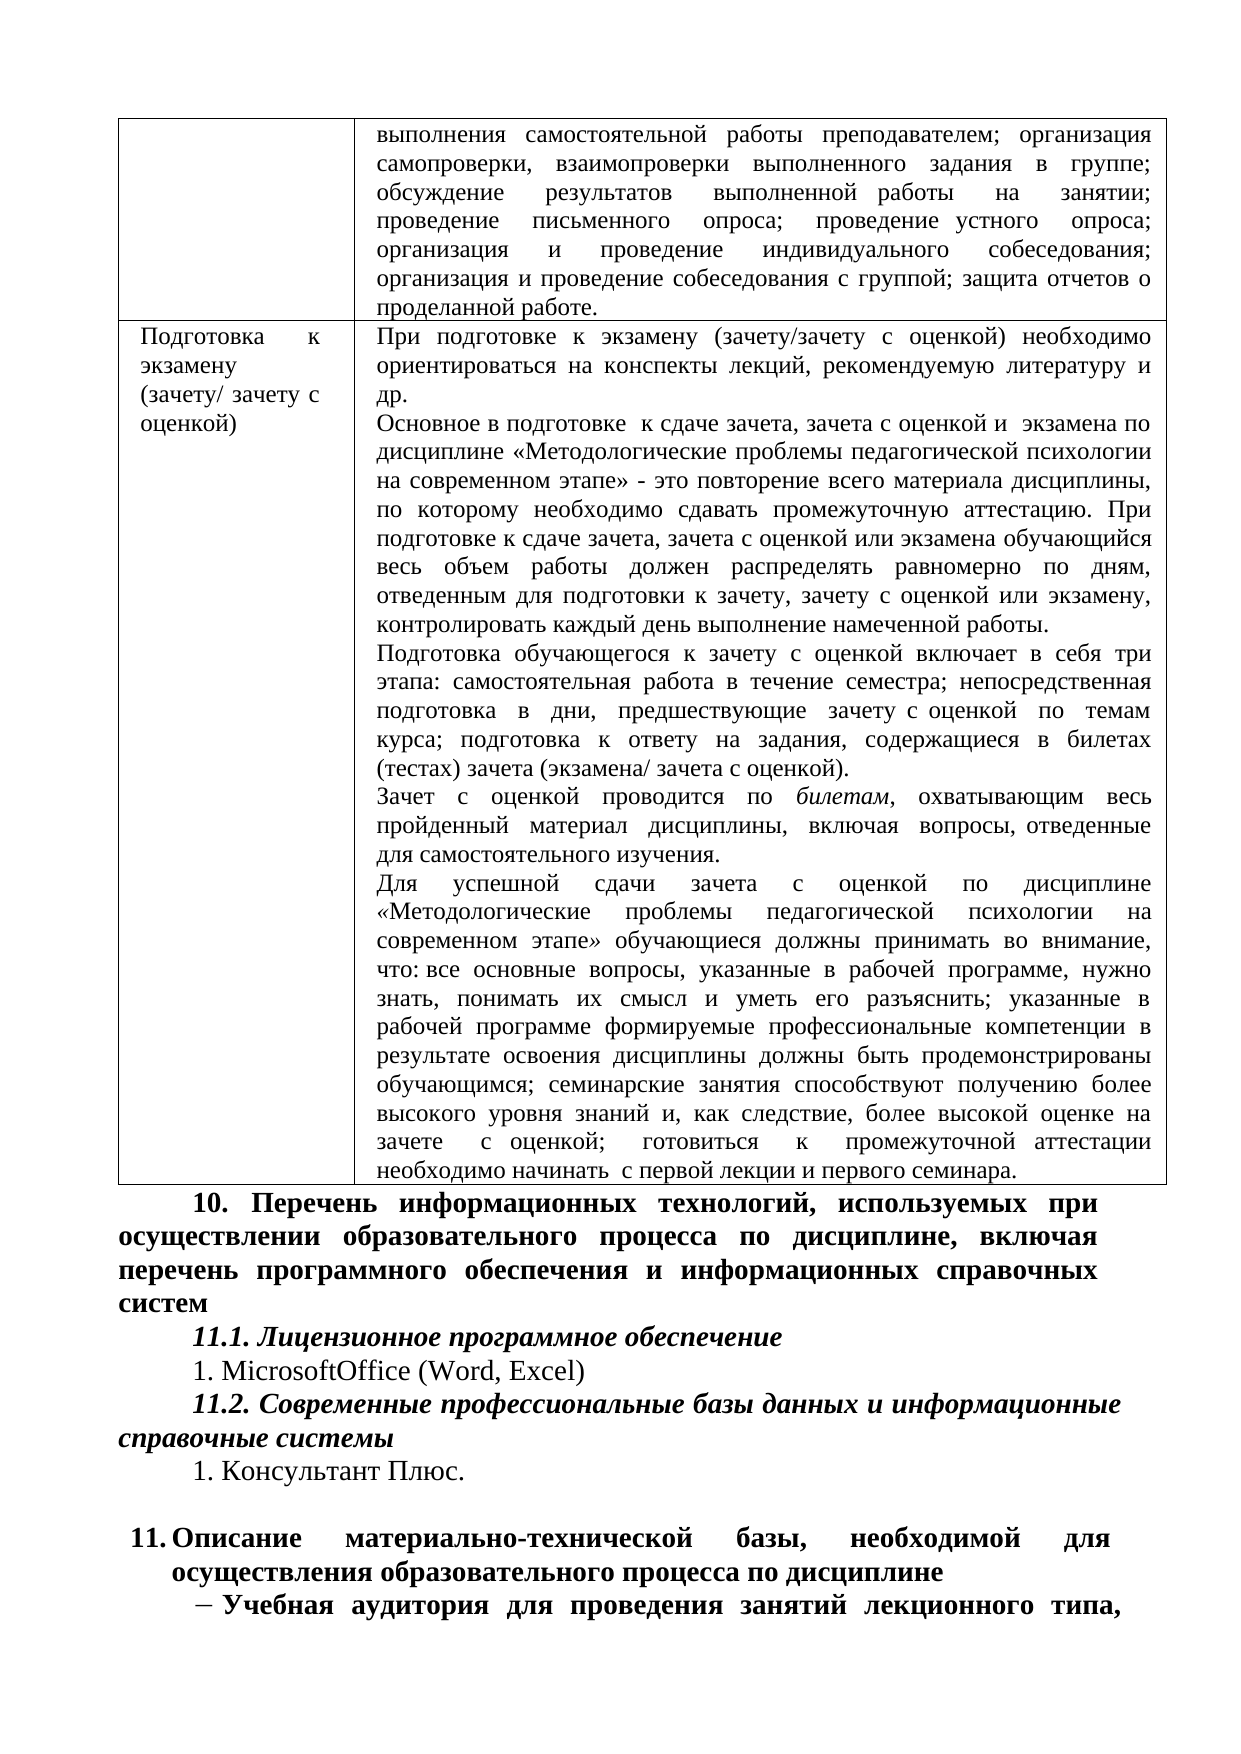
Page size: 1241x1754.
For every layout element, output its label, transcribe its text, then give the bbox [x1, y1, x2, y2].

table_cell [355, 119, 1166, 320]
list 11.1. Лицензионное программное обеспечение [118, 1319, 1098, 1353]
text 1. MicrosoftOffice (Word, Excel) [118, 1353, 1122, 1386]
text 11.2. Современные профессиональные базы данных и информационные справочные системы [118, 1386, 1122, 1453]
table_cell При подготовке к экзамену (зачету/зачету с оценкой) необходимо ориентироваться на конспекты лекций, рекомендуемую литературу и др. Основное в подготовке к сдаче зачета, зачета с оценкой и экзамена по дисциплине «Методологические проблемы педагогической психологии на современном этапе» - это повторение всего материала дисциплины, по которому необходимо сдавать промежуточную аттестацию. При подготовке к сдаче зачета, зачета с оценкой или экзамена обучающийся весь объем работы должен распределять равномерно по дням, отведенным для подготовки к зачету, зачету с оценкой или экзамену, контролировать каждый день выполнение намеченной работы. Подготовка обучающегося к зачету с оценкой включает в себя три этапа: самостоятельная работа в течение семестра; непосредственная подготовка в дни, предшествующие зачету с оценкой по темам курса; подготовка к ответу на задания, содержащиеся в билетах (тестах) зачета (экзамена/ зачета с оценкой). Зачет с оценкой проводится по билетам, охватывающим весь пройденный материал дисциплины, включая вопросы, отведенные для самостоятельного изучения. Для успешной сдачи зачета с оценкой по дисциплине «Методологические проблемы педагогической психологии на современном этапе» обучающиеся должны принимать во внимание, что: все основные вопросы, указанные в рабочей программе, нужно знать, понимать их смысл и уметь его разъяснить; указанные в рабочей программе формируемые профессиональные компетенции в результате освоения дисциплины должны быть продемонстрированы обучающимся; семинарские занятия способствуют получению более высокого уровня знаний и, как следствие, более высокой оценке на зачете с оценкой; готовиться к промежуточной аттестации необходимо начинать с первой лекции и первого семинара. [355, 321, 1166, 1184]
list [118, 1587, 1122, 1621]
text 1. Консультант Плюс. [118, 1453, 1122, 1487]
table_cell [119, 119, 354, 320]
list Описание материально-технической базы, необходимой для осуществления образовательного процесса по дисциплине [130, 1520, 1111, 1587]
list Перечень информационных технологий, используемых при осуществлении образовательного процесса по дисциплине, включая перечень программного обеспечения и информационных справочных систем [118, 1185, 1098, 1319]
table_cell Подготовка к экзамену (зачету/ зачету с оценкой) [119, 321, 354, 1184]
